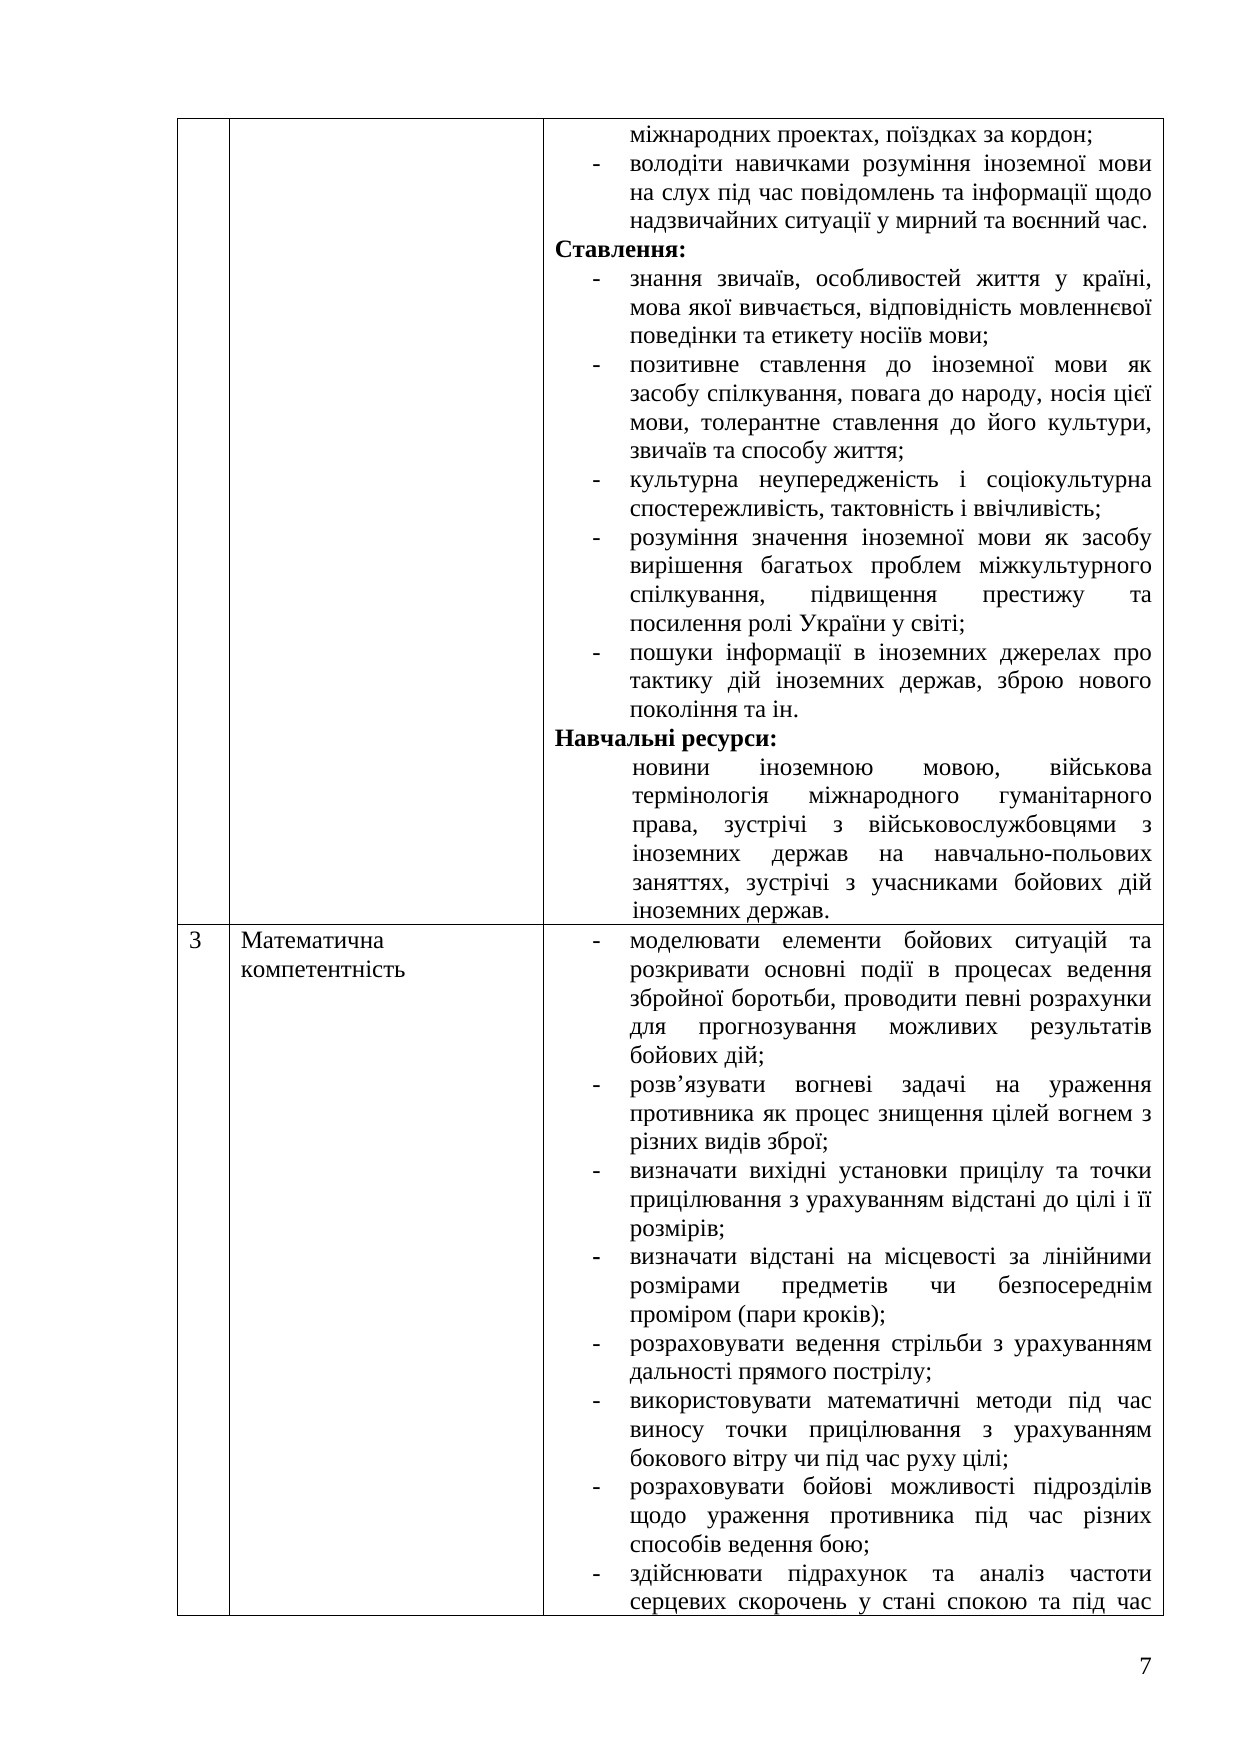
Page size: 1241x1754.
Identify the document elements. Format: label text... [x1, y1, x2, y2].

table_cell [544, 119, 1163, 924]
table_cell 2 [178, 119, 229, 924]
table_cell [544, 925, 1163, 1615]
table_cell 3 [178, 925, 229, 1615]
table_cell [230, 119, 543, 924]
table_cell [230, 925, 543, 1615]
